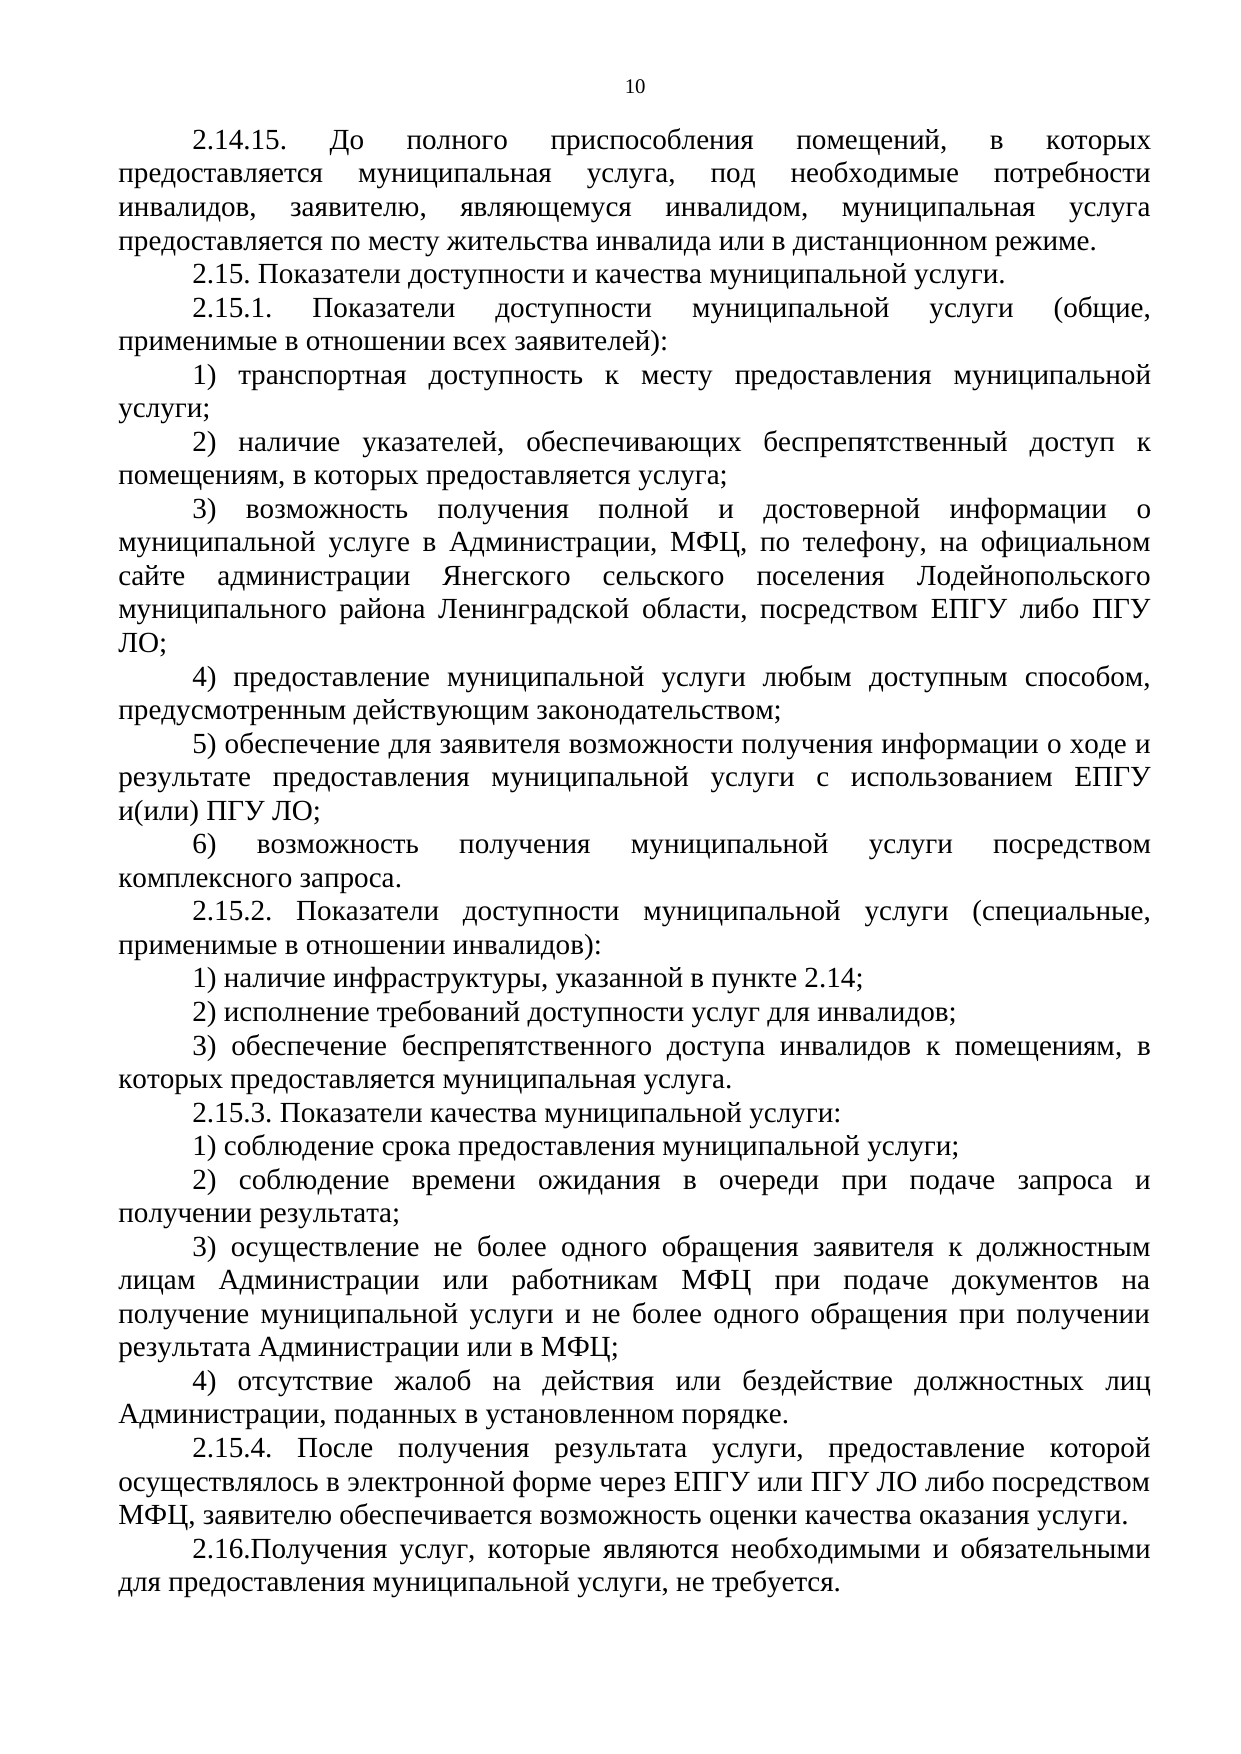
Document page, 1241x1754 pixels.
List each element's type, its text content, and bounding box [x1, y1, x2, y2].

text 4) отсутствие жалоб на действия или бездействие должностных лиц Администрации, поданных в установленном порядке. [118, 1363, 1152, 1430]
text 2.15.3. Показатели качества муниципальной услуги: [118, 1095, 1152, 1128]
text 2.15.1. Показатели доступности муниципальной услуги (общие, применимые в отношении всех заявителей): [118, 290, 1152, 357]
text 5) обеспечение для заявителя возможности получения информации о ходе и результате предоставления муниципальной услуги с использованием ЕПГУ и(или) ПГУ ЛО; [118, 726, 1152, 826]
text 1) соблюдение срока предоставления муниципальной услуги; [118, 1128, 1152, 1162]
text 6) возможность получения муниципальной услуги посредством комплексного запроса. [118, 826, 1152, 893]
text 2) наличие указателей, обеспечивающих беспрепятственный доступ к помещениям, в которых предоставляется услуга; [118, 424, 1152, 491]
text 3) возможность получения полной и достоверной информации о муниципальной услуге в Администрации, МФЦ, по телефону, на официальном сайте администрации Янегского сельского поселения Лодейнопольского муниципального района Ленинградской области, посредством ЕПГУ либо ПГУ ЛО; [118, 491, 1152, 659]
text 3) обеспечение беспрепятственного доступа инвалидов к помещениям, в которых предоставляется муниципальная услуга. [118, 1028, 1152, 1095]
text 3) осуществление не более одного обращения заявителя к должностным лицам Администрации или работникам МФЦ при подаче документов на получение муниципальной услуги и не более одного обращения при получении результата Администрации или в МФЦ; [118, 1229, 1152, 1363]
text 2.16.Получения услуг, которые являются необходимыми и обязательными для предоставления муниципальной услуги, не требуется. [118, 1531, 1152, 1598]
text 2.14.15. До полного приспособления помещений, в которых предоставляется муниципальная услуга, под необходимые потребности инвалидов, заявителю, являющемуся инвалидом, муниципальная услуга предоставляется по месту жительства инвалида или в дистанционном режиме. [118, 122, 1152, 256]
text 2.15.2. Показатели доступности муниципальной услуги (специальные, применимые в отношении инвалидов): [118, 893, 1152, 961]
text 2) исполнение требований доступности услуг для инвалидов; [118, 994, 1152, 1028]
text 1) транспортная доступность к месту предоставления муниципальной услуги; [118, 357, 1152, 424]
text 2.15.4. После получения результата услуги, предоставление которой осуществлялось в электронной форме через ЕПГУ или ПГУ ЛО либо посредством МФЦ, заявителю обеспечивается возможность оценки качества оказания услуги. [118, 1430, 1152, 1531]
text 1) наличие инфраструктуры, указанной в пункте 2.14; [118, 961, 1152, 994]
text 4) предоставление муниципальной услуги любым доступным способом, предусмотренным действующим законодательством; [118, 659, 1152, 726]
text 2.15. Показатели доступности и качества муниципальной услуги. [118, 256, 1152, 290]
text 2) соблюдение времени ожидания в очереди при подаче запроса и получении результата; [118, 1162, 1152, 1229]
